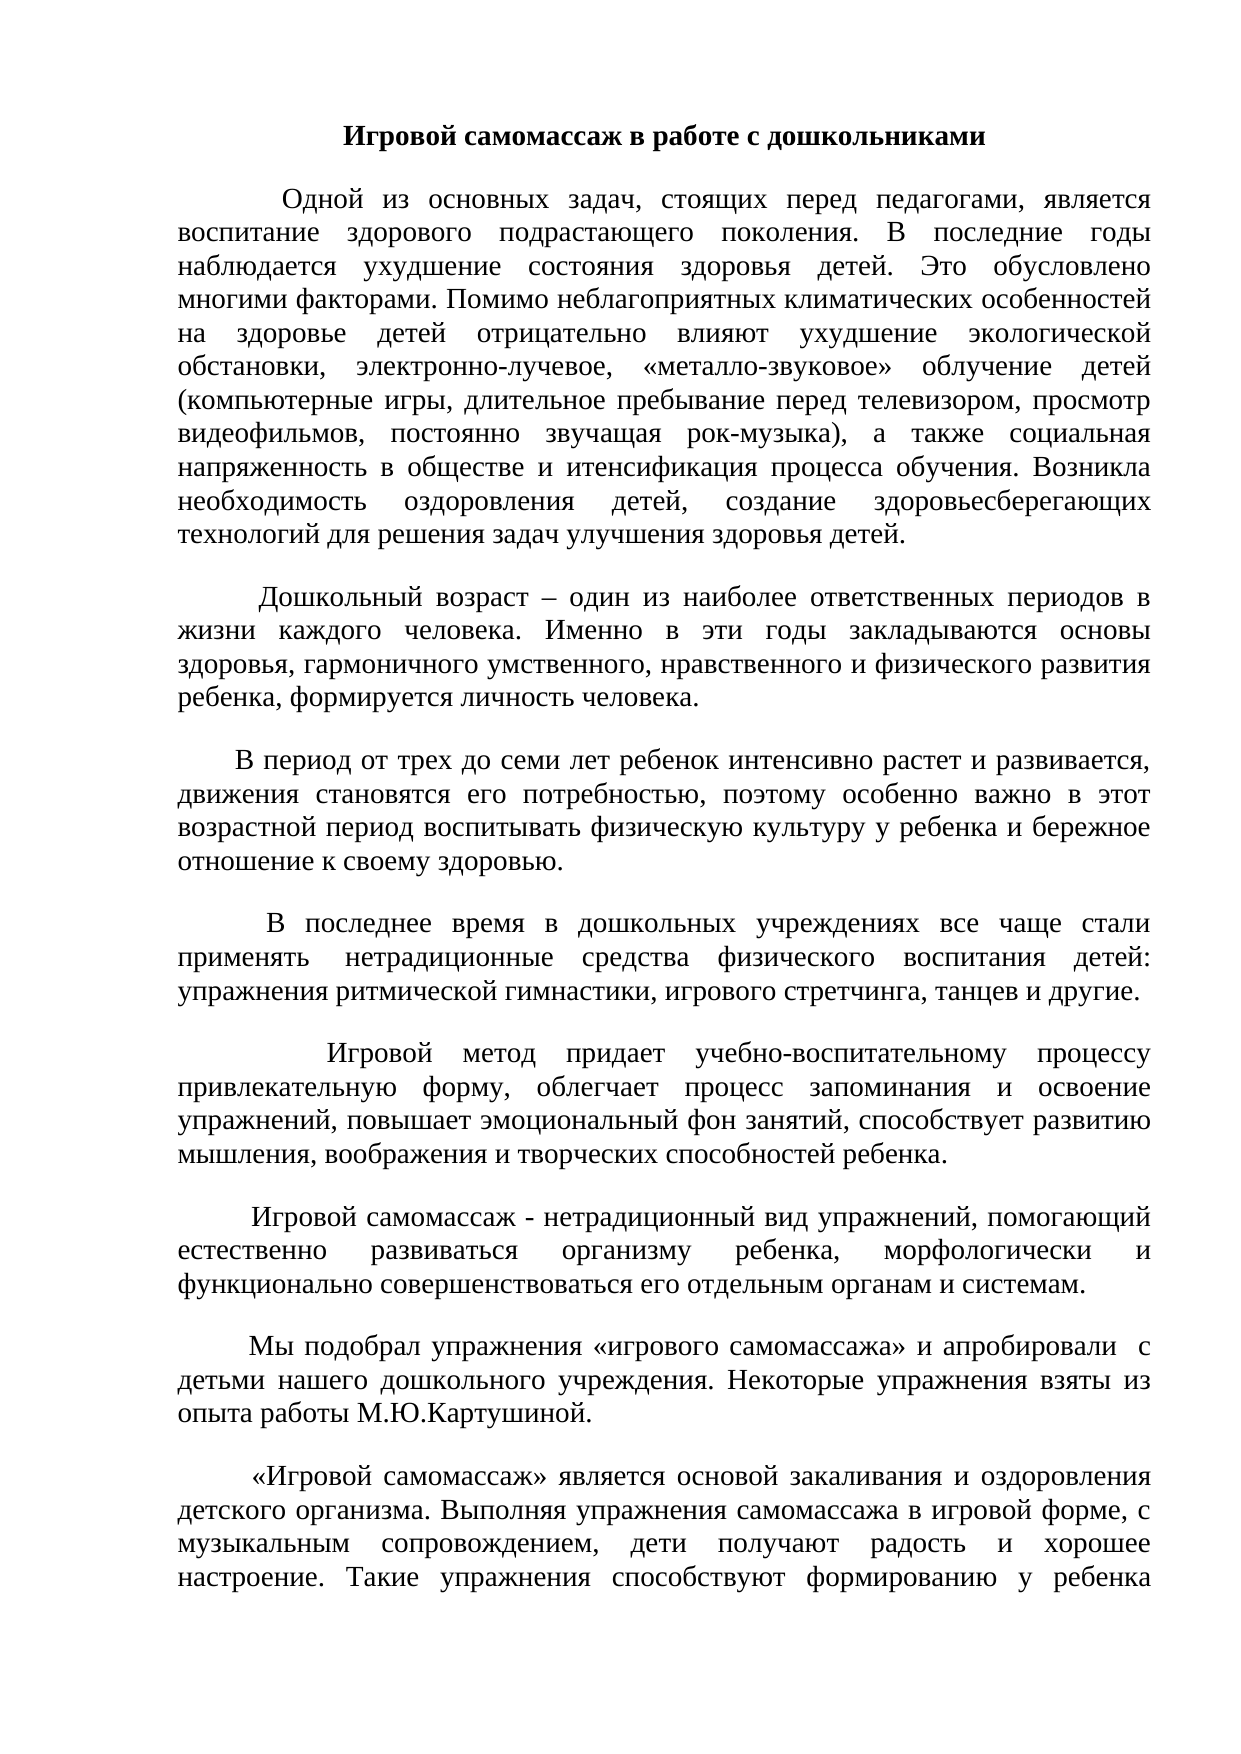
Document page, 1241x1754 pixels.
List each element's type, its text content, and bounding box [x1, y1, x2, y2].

text Мы подобрал упражнения «игрового самомассажа» и апробировали с детьми нашего дошкольного учреждения. Некоторые упражнения взяты из опыта работы М.Ю.Картушиной. [177, 1328, 1152, 1429]
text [177, 1458, 1152, 1592]
text Игровой самомассаж - нетрадиционный вид упражнений, помогающий естественно развиваться организму ребенка, морфологически и функционально совершенствоваться его отдельным органам и системам. [177, 1199, 1152, 1299]
text Игровой метод придает учебно-воспитательному процессу привлекательную форму, облегчает процесс запоминания и освоение упражнений, повышает эмоциональный фон занятий, способствует развитию мышления, воображения и творческих способностей ребенка. [177, 1035, 1152, 1169]
text В период от трех до семи лет ребенок интенсивно растет и развивается, движения становятся его потребностью, поэтому особенно важно в этот возрастной период воспитывать физическую культуру у ребенка и бережное отношение к своему здоровью. [177, 742, 1152, 876]
text Одной из основных задач, стоящих перед педагогами, является воспитание здорового подрастающего поколения. В последние годы наблюдается ухудшение состояния здоровья детей. Это обусловлено многими факторами. Помимо неблагоприятных климатических особенностей на здоровье детей отрицательно влияют ухудшение экологической обстановки, электронно-лучевое, «металло-звуковое» облучение детей (компьютерные игры, длительное пребывание перед телевизором, просмотр видеофильмов, постоянно звучащая рок-музыка), а также социальная напряженность в обществе и итенсификация процесса обучения. Возникла необходимость оздоровления детей, создание здоровьесберегающих технологий для решения задач улучшения здоровья детей. [177, 181, 1152, 550]
text Игровой самомассаж в работе с дошкольниками [177, 118, 1152, 152]
text Дошкольный возраст – один из наиболее ответственных периодов в жизни каждого человека. Именно в эти годы закладываются основы здоровья, гармоничного умственного, нравственного и физического развития ребенка, формируется личность человека. [177, 579, 1152, 713]
text В последнее время в дошкольных учреждениях все чаще стали применять нетрадиционные средства физического воспитания детей: упражнения ритмической гимнастики, игрового стретчинга, танцев и другие. [177, 906, 1152, 1006]
